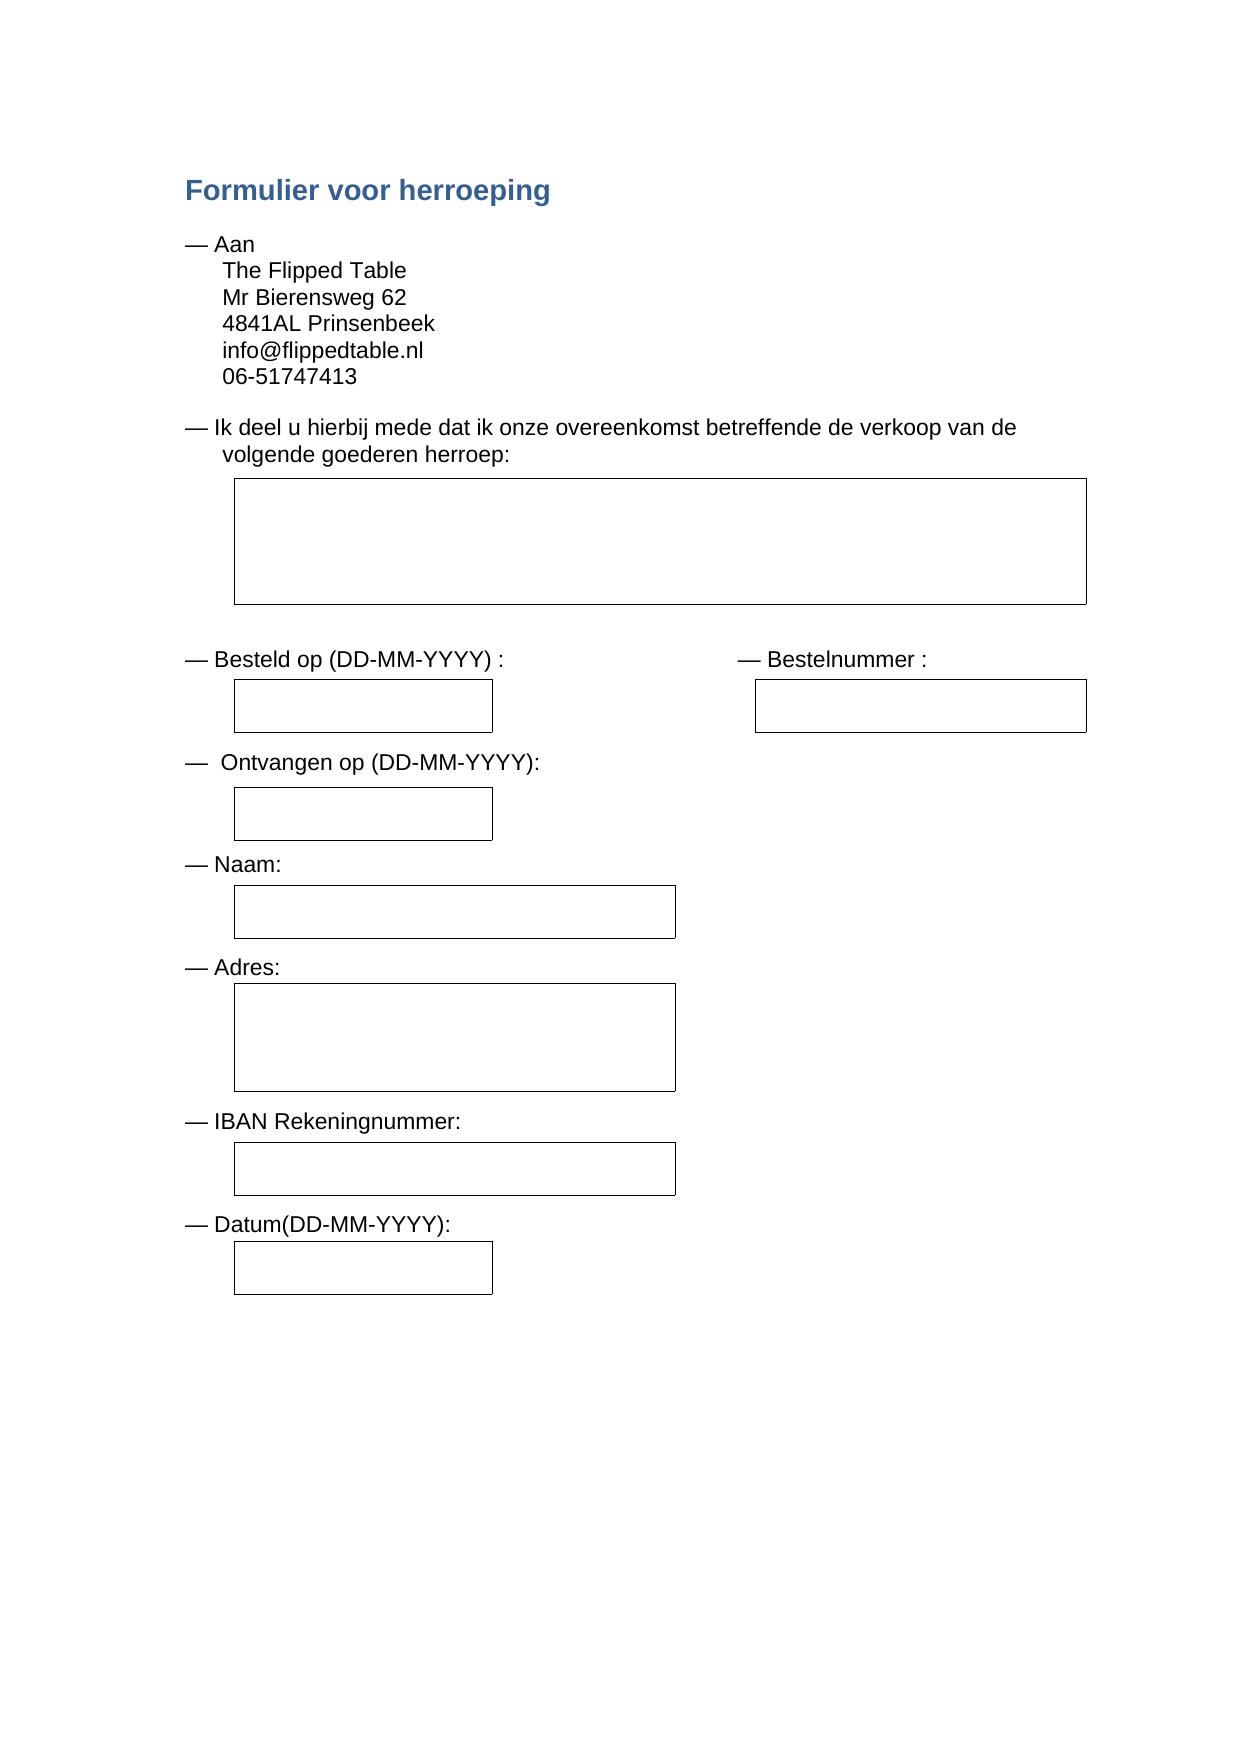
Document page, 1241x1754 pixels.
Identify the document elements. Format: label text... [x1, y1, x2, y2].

text — Datum(DD-MM-YYYY): [185, 1211, 1093, 1237]
text — Adres: [185, 954, 1093, 981]
text — Ontvangen op (DD-MM-YYYY): [185, 749, 1093, 775]
text — IBAN Rekeningnummer: [185, 1108, 1093, 1134]
text — Naam: [185, 851, 1093, 878]
text — Besteld op (DD-MM-YYYY) : — Bestelnummer : [185, 646, 1093, 672]
text Formulier voor herroeping [185, 173, 1093, 206]
text — Aan The Flipped Table Mr Bierensweg 62 4841AL Prinsenbeek info@flippedtable.nl 06-51747413 [185, 231, 1093, 389]
text — Ik deel u hierbij mede dat ik onze overeenkomst betreffende de verkoop van de volgende goederen herroep: [185, 414, 1093, 467]
